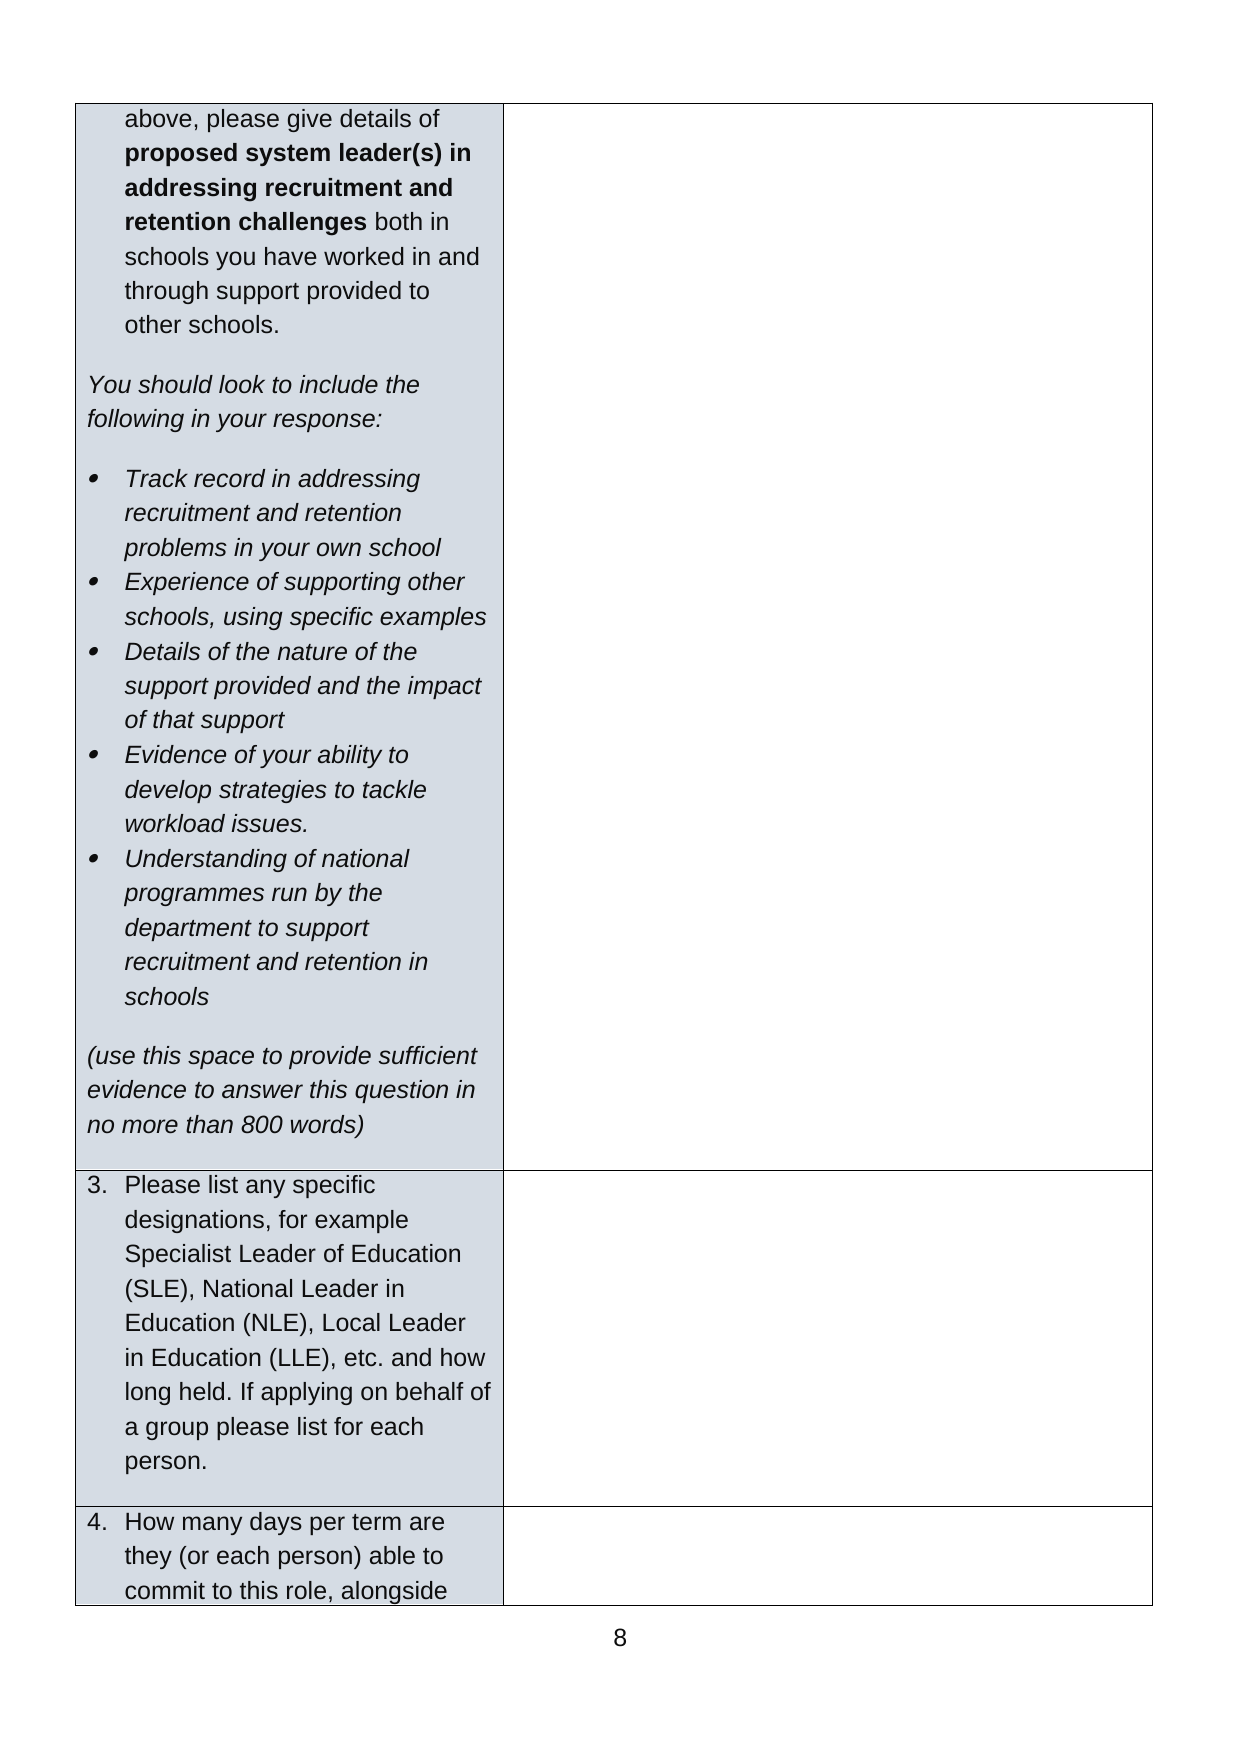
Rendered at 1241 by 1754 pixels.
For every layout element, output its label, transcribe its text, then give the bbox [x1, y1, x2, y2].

table_cell Please list any specific designations, for example Specialist Leader of Education (SLE), National Leader in Education (NLE), Local Leader in Education (LLE), etc. and how long held. If applying on behalf of a group please list for each person. [76, 1171, 503, 1506]
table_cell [76, 1507, 503, 1604]
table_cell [76, 104, 503, 1169]
table_cell [504, 1171, 1152, 1506]
table_cell [504, 104, 1152, 1169]
table_cell [504, 1507, 1152, 1604]
